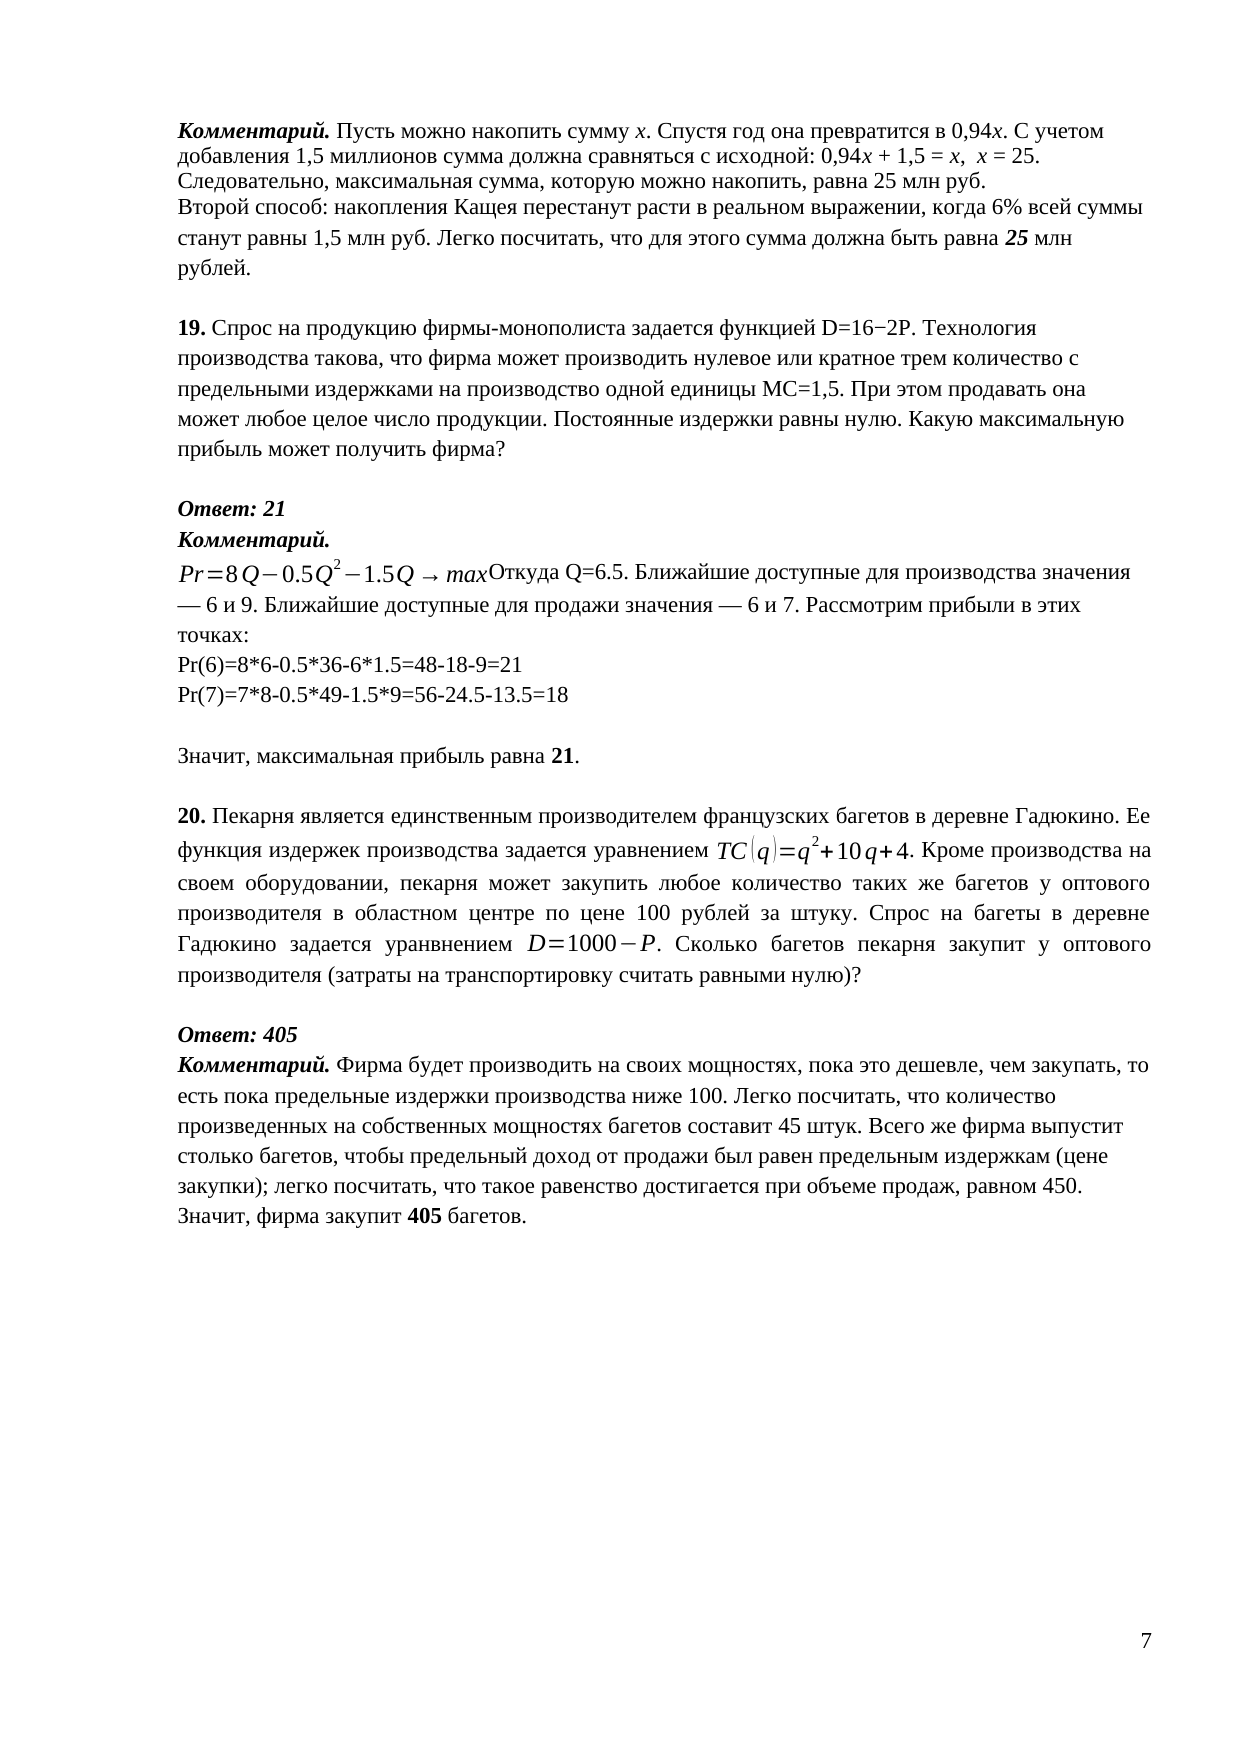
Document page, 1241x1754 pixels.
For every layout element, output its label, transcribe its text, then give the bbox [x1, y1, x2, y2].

text Pr(6)=8*6-0.5*36-6*1.5=48-18-9=21 [177, 651, 1152, 678]
text Откуда Q=6.5. Ближайшие доступные для производства значения — 6 и 9. Ближайшие доступные для продажи значения — 6 и 7. Рассмотрим прибыли в этих точках: [177, 556, 1152, 647]
text 19. Спрос на продукцию фирмы-монополиста задается функцией D=16−2P. Технология производства такова, что фирма может производить нулевое или кратное трем количество с предельными издержками на производство одной единицы MC=1,5. При этом продавать она может любое целое число продукции. Постоянные издержки равны нулю. Какую максимальную прибыль может получить фирма? [177, 314, 1152, 461]
text Комментарий. [177, 526, 1152, 552]
text Второй способ: накопления Кащея перестанут расти в реальном выражении, когда 6% всей суммы станут равны 1,5 млн руб. Легко посчитать, что для этого сумма должна быть равна 25 млн рублей. [177, 193, 1152, 280]
text Ответ: 21 [177, 495, 1152, 522]
text Комментарий. Фирма будет производить на своих мощностях, пока это дешевле, чем закупать, то есть пока предельные издержки производства ниже 100. Легко посчитать, что количество произведенных на собственных мощностях багетов составит 45 штук. Всего же фирма выпустит столько багетов, чтобы предельный доход от продажи был равен предельным издержкам (цене закупки); легко посчитать, что такое равенство достигается при объеме продаж, равном 450. Значит, фирма закупит 405 багетов. [177, 1052, 1152, 1229]
text 20. Пекарня является единственным производителем французских багетов в деревне Гадюкино. Ее функция издержек производства задается уравнением . Кроме производства на своем оборудовании, пекарня может закупить любое количество таких же багетов у оптового производителя в областном центре по цене 100 рублей за штуку. Спрос на багеты в деревне Гадюкино задается уранвнением . Сколько багетов пекарня закупит у оптового производителя (затраты на транспортировку считать равными нулю)? [177, 802, 1152, 987]
text Pr(7)=7*8-0.5*49-1.5*9=56-24.5-13.5=18 [177, 681, 1152, 708]
text Комментарий. Пусть можно накопить сумму x. Спустя год она превратится в 0,94x. С учетом добавления 1,5 миллионов сумма должна сравняться с исходной: 0,94x + 1,5 = x, х = 25. Следовательно, максимальная сумма, которую можно накопить, равна 25 млн руб. [177, 118, 1152, 193]
text Значит, максимальная прибыль равна 21. [177, 742, 1152, 768]
text Ответ: 405 [177, 1021, 1152, 1048]
